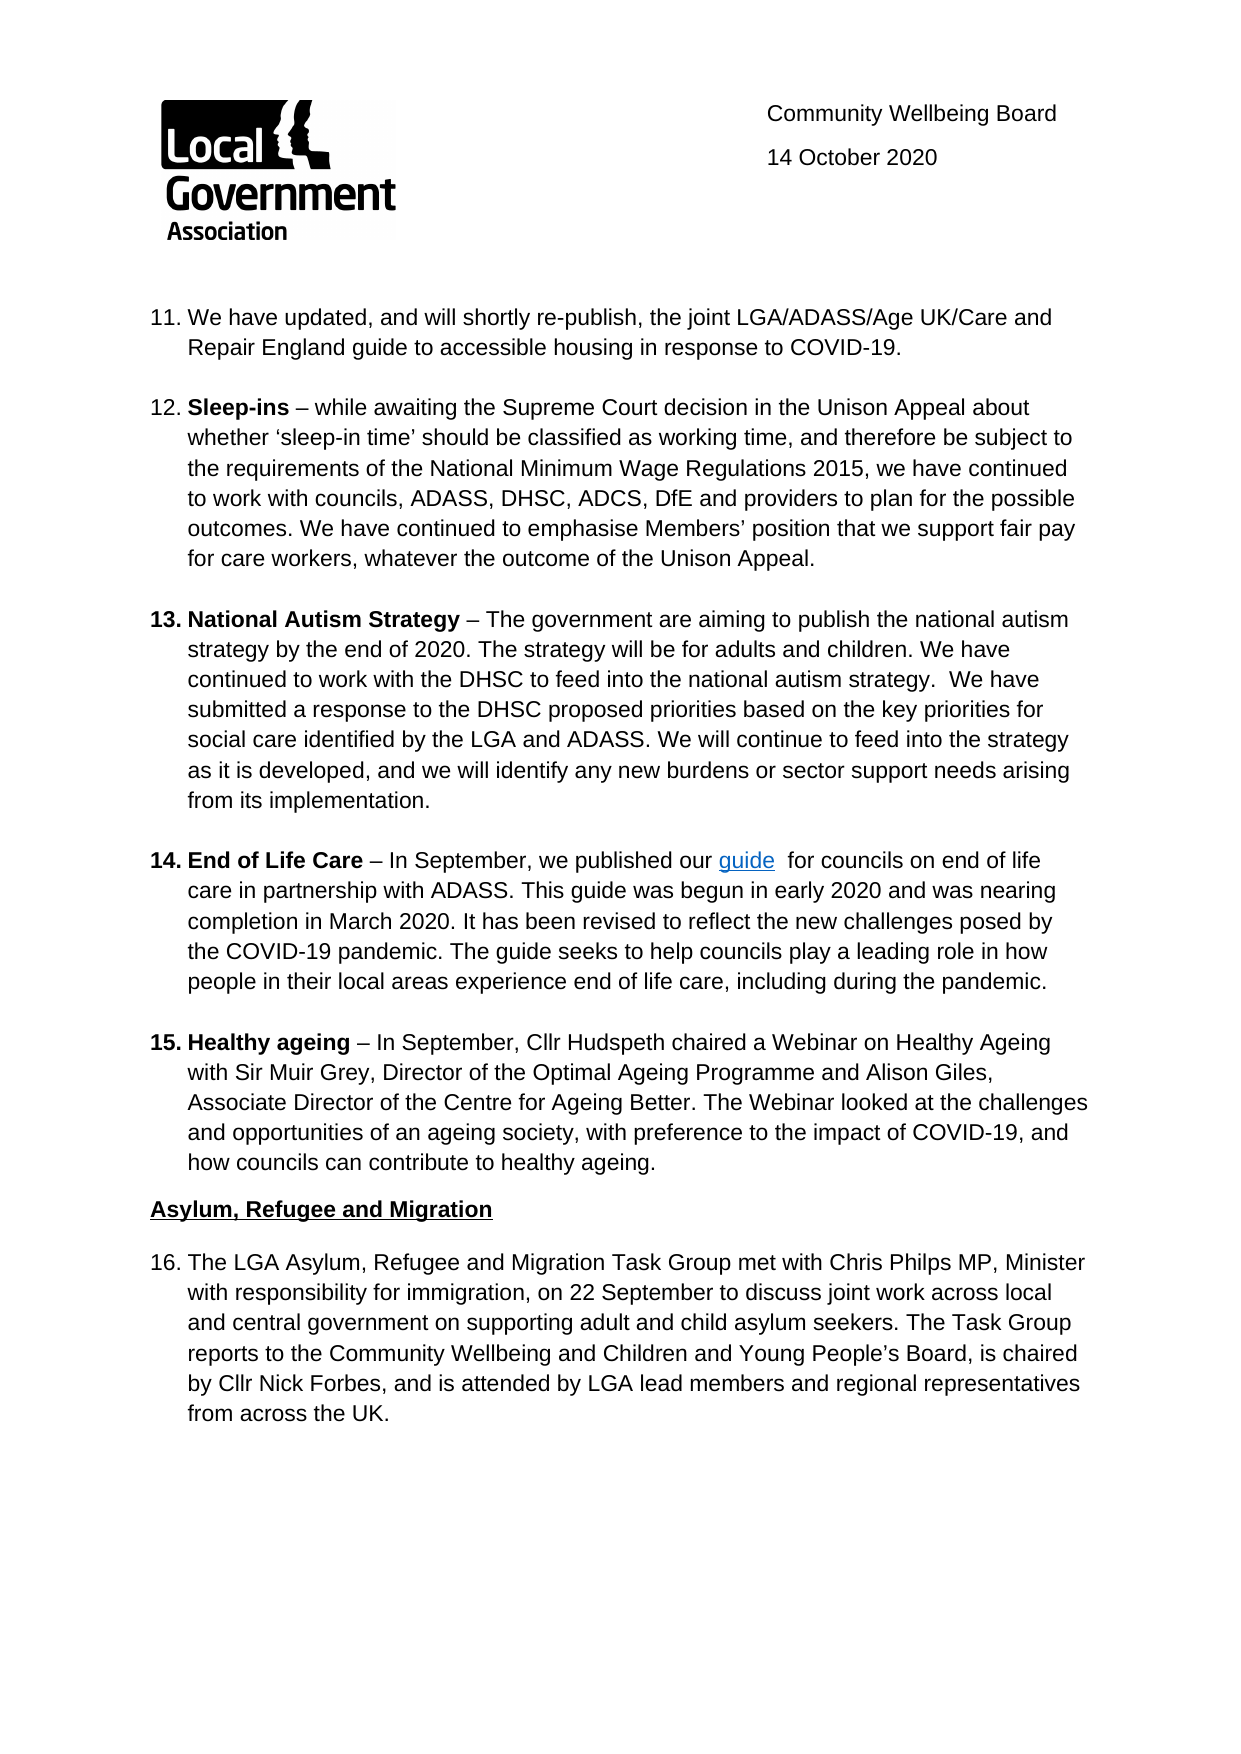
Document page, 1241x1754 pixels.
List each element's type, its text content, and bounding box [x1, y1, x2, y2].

text Asylum, Refugee and Migration [150, 1196, 1090, 1222]
list Healthy ageing – In September, Cllr Hudspeth chaired a Webinar on Healthy Ageing with Sir Muir Grey, Director of the Optimal Ageing Programme and Alison Giles, Associate Director of the Centre for Ageing Better. The Webinar looked at the challenges and opportunities of an ageing society, with preference to the impact of COVID-19, and how councils can contribute to healthy ageing. [150, 1028, 1090, 1176]
list The LGA Asylum, Refugee and Migration Task Group met with Chris Philps MP, Minister with responsibility for immigration, on 22 September to discuss joint work across local and central government on supporting adult and child asylum seekers. The Task Group reports to the Community Wellbeing and Children and Young People’s Board, is chaired by Cllr Nick Forbes, and is attended by LGA lead members and regional representatives from across the UK. [150, 1249, 1090, 1426]
list National Autism Strategy – The government are aiming to publish the national autism strategy by the end of 2020. The strategy will be for adults and children. We have continued to work with the DHSC to feed into the national autism strategy. We have submitted a response to the DHSC proposed priorities based on the key priorities for social care identified by the LGA and ADASS. We will continue to feed into the strategy as it is developed, and we will identify any new burdens or sector support needs arising from its implementation. [150, 606, 1090, 813]
list We have updated, and will shortly re-publish, the joint LGA/ADASS/Age UK/Care and Repair England guide to accessible housing in response to COVID-19. [150, 303, 1090, 360]
list Sleep-ins – while awaiting the Supreme Court decision in the Unison Appeal about whether ‘sleep-in time’ should be classified as working time, and therefore be subject to the requirements of the National Minimum Wage Regulations 2015, we have continued to work with councils, ADASS, DHSC, ADCS, DfE and providers to plan for the possible outcomes. We have continued to emphasise Members’ position that we support fair pay for care workers, whatever the outcome of the Unison Appeal. [150, 394, 1090, 571]
picture [161, 100, 396, 240]
list End of Life Care – In September, we published our guide for councils on end of life care in partnership with ADASS. This guide was begun in early 2020 and was nearing completion in March 2020. It has been revised to reflect the new challenges posed by the COVID-19 pandemic. The guide seeks to help councils play a leading role in how people in their local areas experience end of life care, including during the pandemic. [150, 847, 1090, 994]
